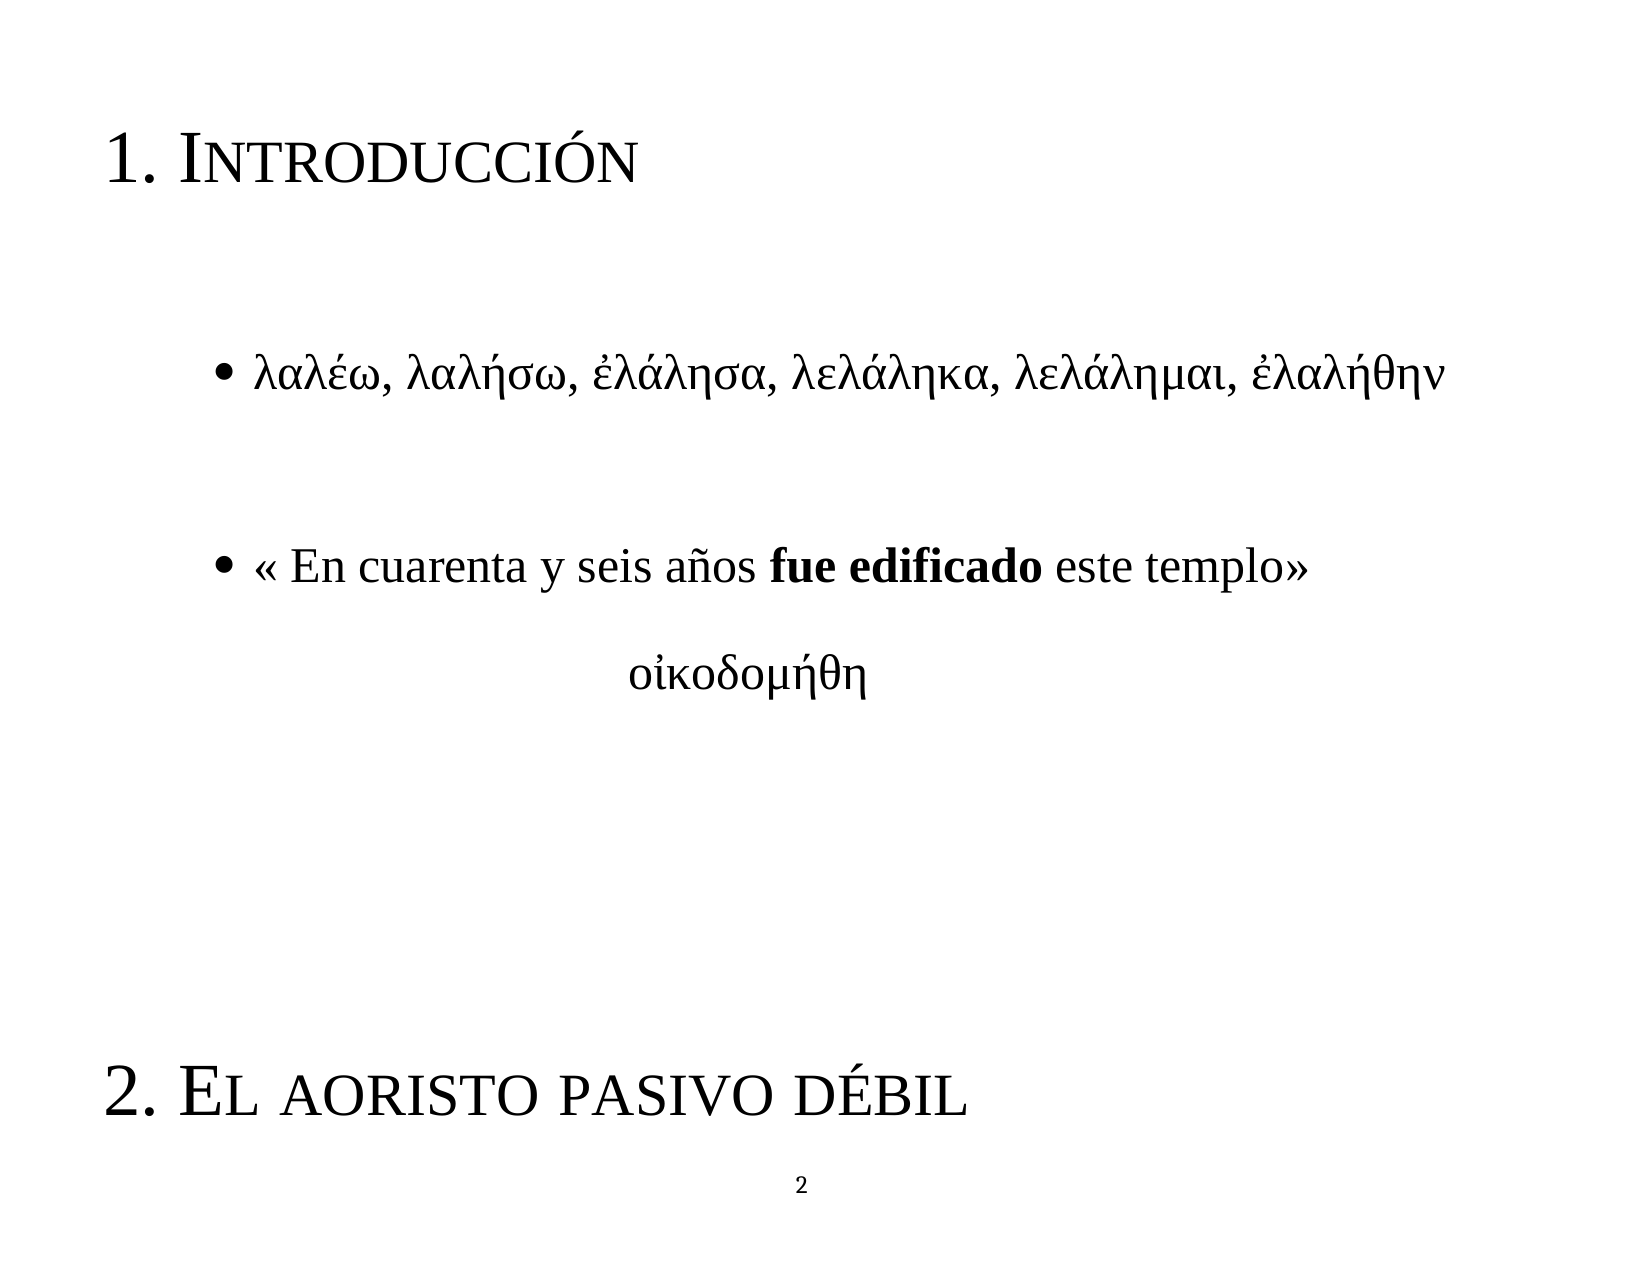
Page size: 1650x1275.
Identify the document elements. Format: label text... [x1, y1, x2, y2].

text 1. Introducción [103, 112, 1500, 199]
text οἰκοδομήθη [141, 643, 1500, 700]
list « En cuarenta y seis años fue edificado este templo» [216, 536, 1500, 593]
list λαλέω, λαλήσω, ἐλάλησα, λελάληκα, λελάλημαι, ἐλαλήθην [216, 342, 1500, 400]
text 2. El aoristo pasivo débil [103, 1045, 1500, 1132]
